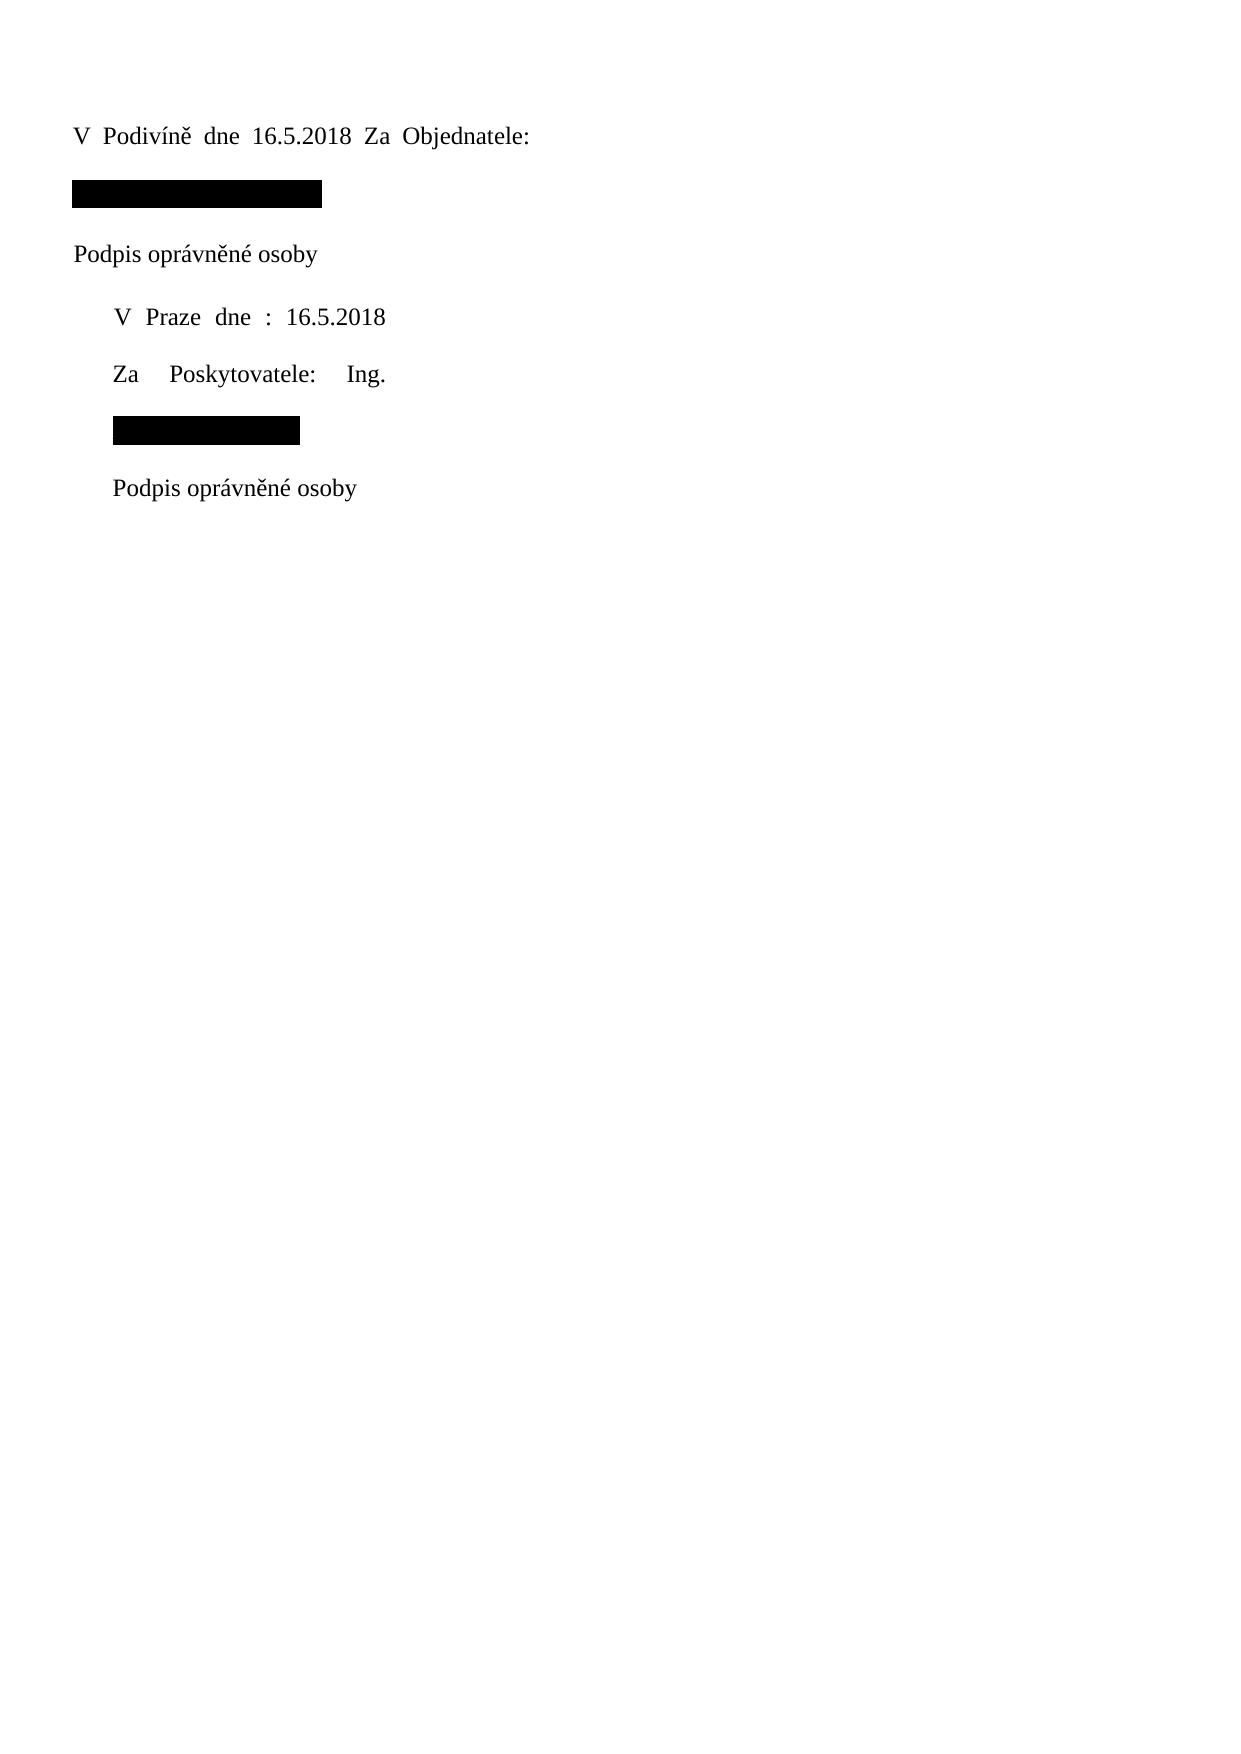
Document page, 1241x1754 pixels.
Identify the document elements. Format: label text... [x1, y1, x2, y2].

text V Podivíně dne 16.5.2018 Za Objednatele: xxxxxxxxxxxxxxxxxxxx [72, 121, 530, 208]
text Podpis oprávněné osoby [73, 239, 636, 267]
text V Praze dne : 16.5.2018 Za Poskytovatele: Ing. xxxxxxxxxxxxxxx [112, 302, 386, 445]
text Podpis oprávněné osoby [112, 473, 636, 502]
